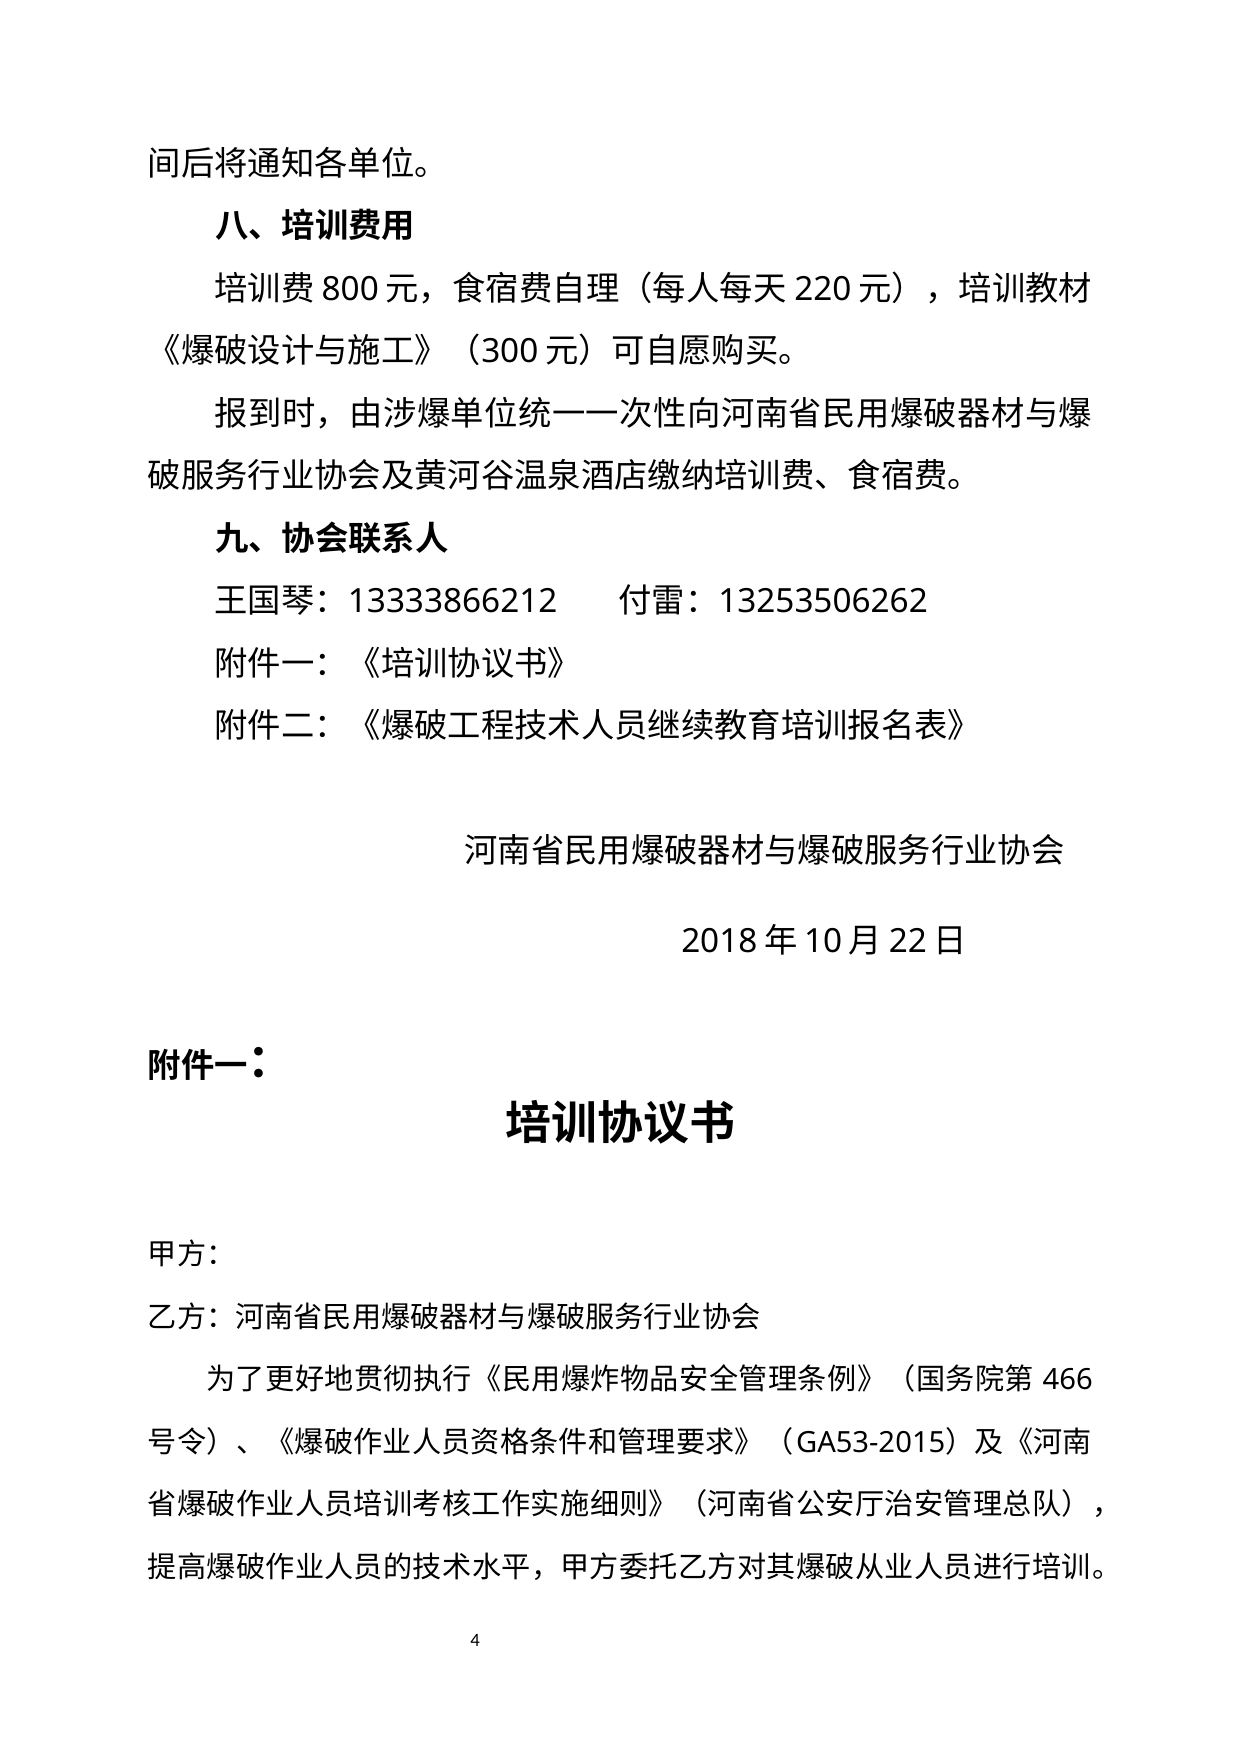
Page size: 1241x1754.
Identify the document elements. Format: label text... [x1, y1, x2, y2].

text 王国琴：13333866212 付雷：13253506262 [148, 563, 1092, 625]
text 河南省民用爆破器材与爆破服务行业协会 [148, 813, 1092, 875]
text 附件一：《培训协议书》 [148, 625, 1092, 688]
text 八、培训费用 [148, 188, 1092, 250]
text 乙方：河南省民用爆破器材与爆破服务行业协会 [148, 1277, 1092, 1339]
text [148, 1339, 1092, 1589]
text 九、协会联系人 [148, 500, 1092, 563]
text 附件一： [148, 1027, 1092, 1089]
text 培训费800元，食宿费自理（每人每天220元），培训教材《爆破设计与施工》（300元）可自愿购买。 [148, 250, 1092, 375]
text 报到时，由涉爆单位统一一次性向河南省民用爆破器材与爆破服务行业协会及黄河谷温泉酒店缴纳培训费、食宿费。 [148, 375, 1092, 500]
text 培训协议书 [148, 1089, 1092, 1152]
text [148, 125, 1092, 188]
text 附件二：《爆破工程技术人员继续教育培训报名表》 [148, 688, 1092, 750]
text 甲方： [148, 1214, 1092, 1277]
text 2018年10月22日 [148, 902, 1092, 964]
